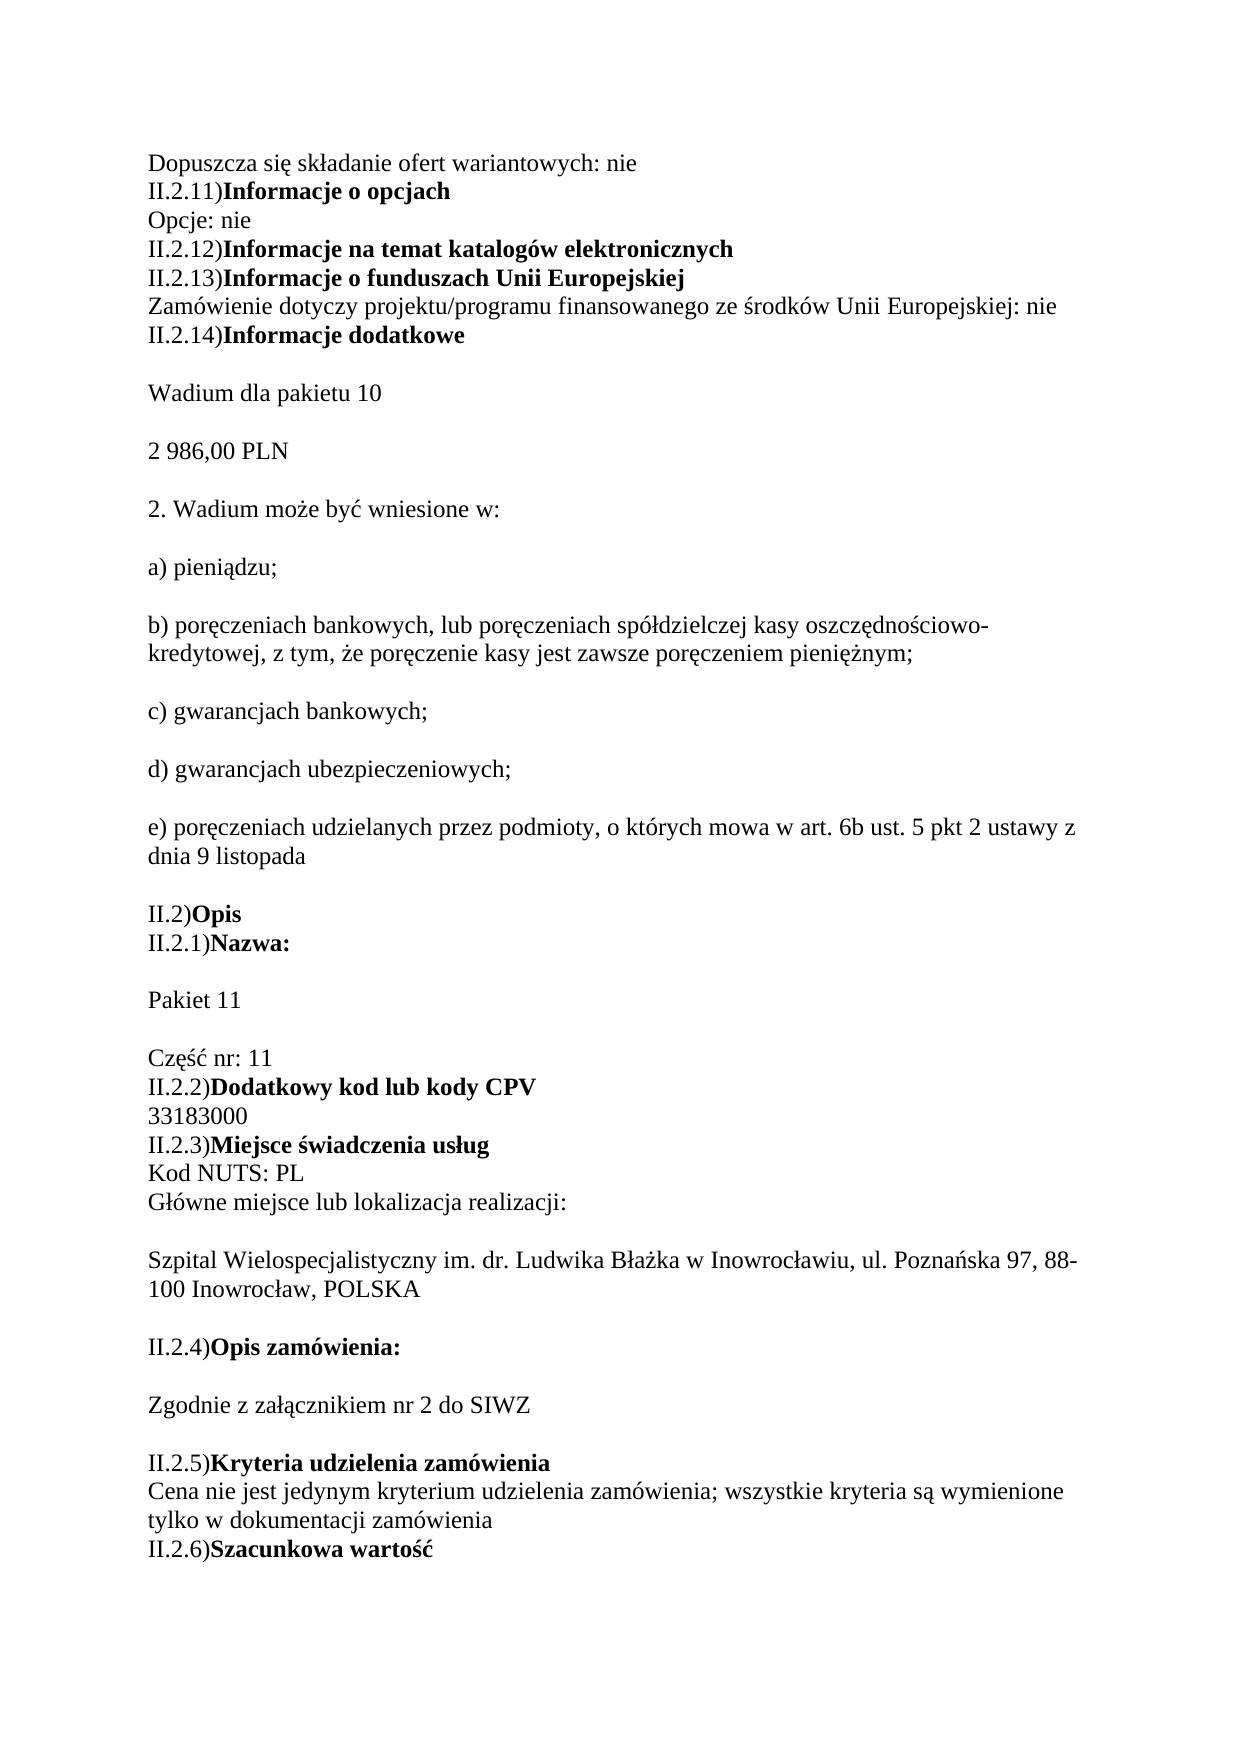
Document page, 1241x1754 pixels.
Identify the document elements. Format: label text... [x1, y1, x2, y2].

text Dopuszcza się składanie ofert wariantowych: nie [148, 148, 1093, 176]
text II.2.5)Kryteria udzielenia zamówienia [148, 1448, 1093, 1476]
text b) poręczeniach bankowych, lub poręczeniach spółdzielczej kasy oszczędnościowo-kredytowej, z tym, że poręczenie kasy jest zawsze poręczeniem pieniężnym; [148, 610, 1093, 667]
text II.2)Opis [148, 899, 1093, 928]
text Zgodnie z załącznikiem nr 2 do SIWZ [148, 1390, 1093, 1418]
text Szpital Wielospecjalistyczny im. dr. Ludwika Błażka w Inowrocławiu, ul. Poznańska 97, 88-100 Inowrocław, POLSKA [148, 1245, 1093, 1303]
text d) gwarancjach ubezpieczeniowych; [148, 754, 1093, 783]
text II.2.2)Dodatkowy kod lub kody CPV [148, 1072, 1093, 1101]
text Wadium dla pakietu 10 [148, 378, 1093, 407]
text II.2.4)Opis zamówienia: [148, 1332, 1093, 1361]
text 2. Wadium może być wniesione w: [148, 494, 1093, 523]
text II.2.12)Informacje na temat katalogów elektronicznych [148, 234, 1093, 263]
text c) gwarancjach bankowych; [148, 696, 1093, 725]
text II.2.6)Szacunkowa wartość [148, 1534, 1093, 1563]
text II.2.14)Informacje dodatkowe [148, 320, 1093, 349]
text Pakiet 11 [148, 986, 1093, 1014]
text 33183000 [148, 1101, 1093, 1130]
text Zamówienie dotyczy projektu/programu finansowanego ze środków Unii Europejskiej: nie [148, 291, 1093, 320]
text II.2.3)Miejsce świadczenia usług [148, 1130, 1093, 1158]
text e) poręczeniach udzielanych przez podmioty, o których mowa w art. 6b ust. 5 pkt 2 ustawy z dnia 9 listopada [148, 812, 1093, 870]
text 2 986,00 PLN [148, 436, 1093, 465]
text II.2.11)Informacje o opcjach [148, 176, 1093, 205]
text Cena nie jest jedynym kryterium udzielenia zamówienia; wszystkie kryteria są wymienione tylko w dokumentacji zamówienia [148, 1476, 1093, 1534]
text II.2.13)Informacje o funduszach Unii Europejskiej [148, 263, 1093, 291]
text Część nr: 11 [148, 1043, 1093, 1072]
text II.2.1)Nazwa: [148, 928, 1093, 956]
text Kod NUTS: PL [148, 1158, 1093, 1187]
text a) pieniądzu; [148, 552, 1093, 581]
text Opcje: nie [148, 205, 1093, 234]
text Główne miejsce lub lokalizacja realizacji: [148, 1187, 1093, 1216]
